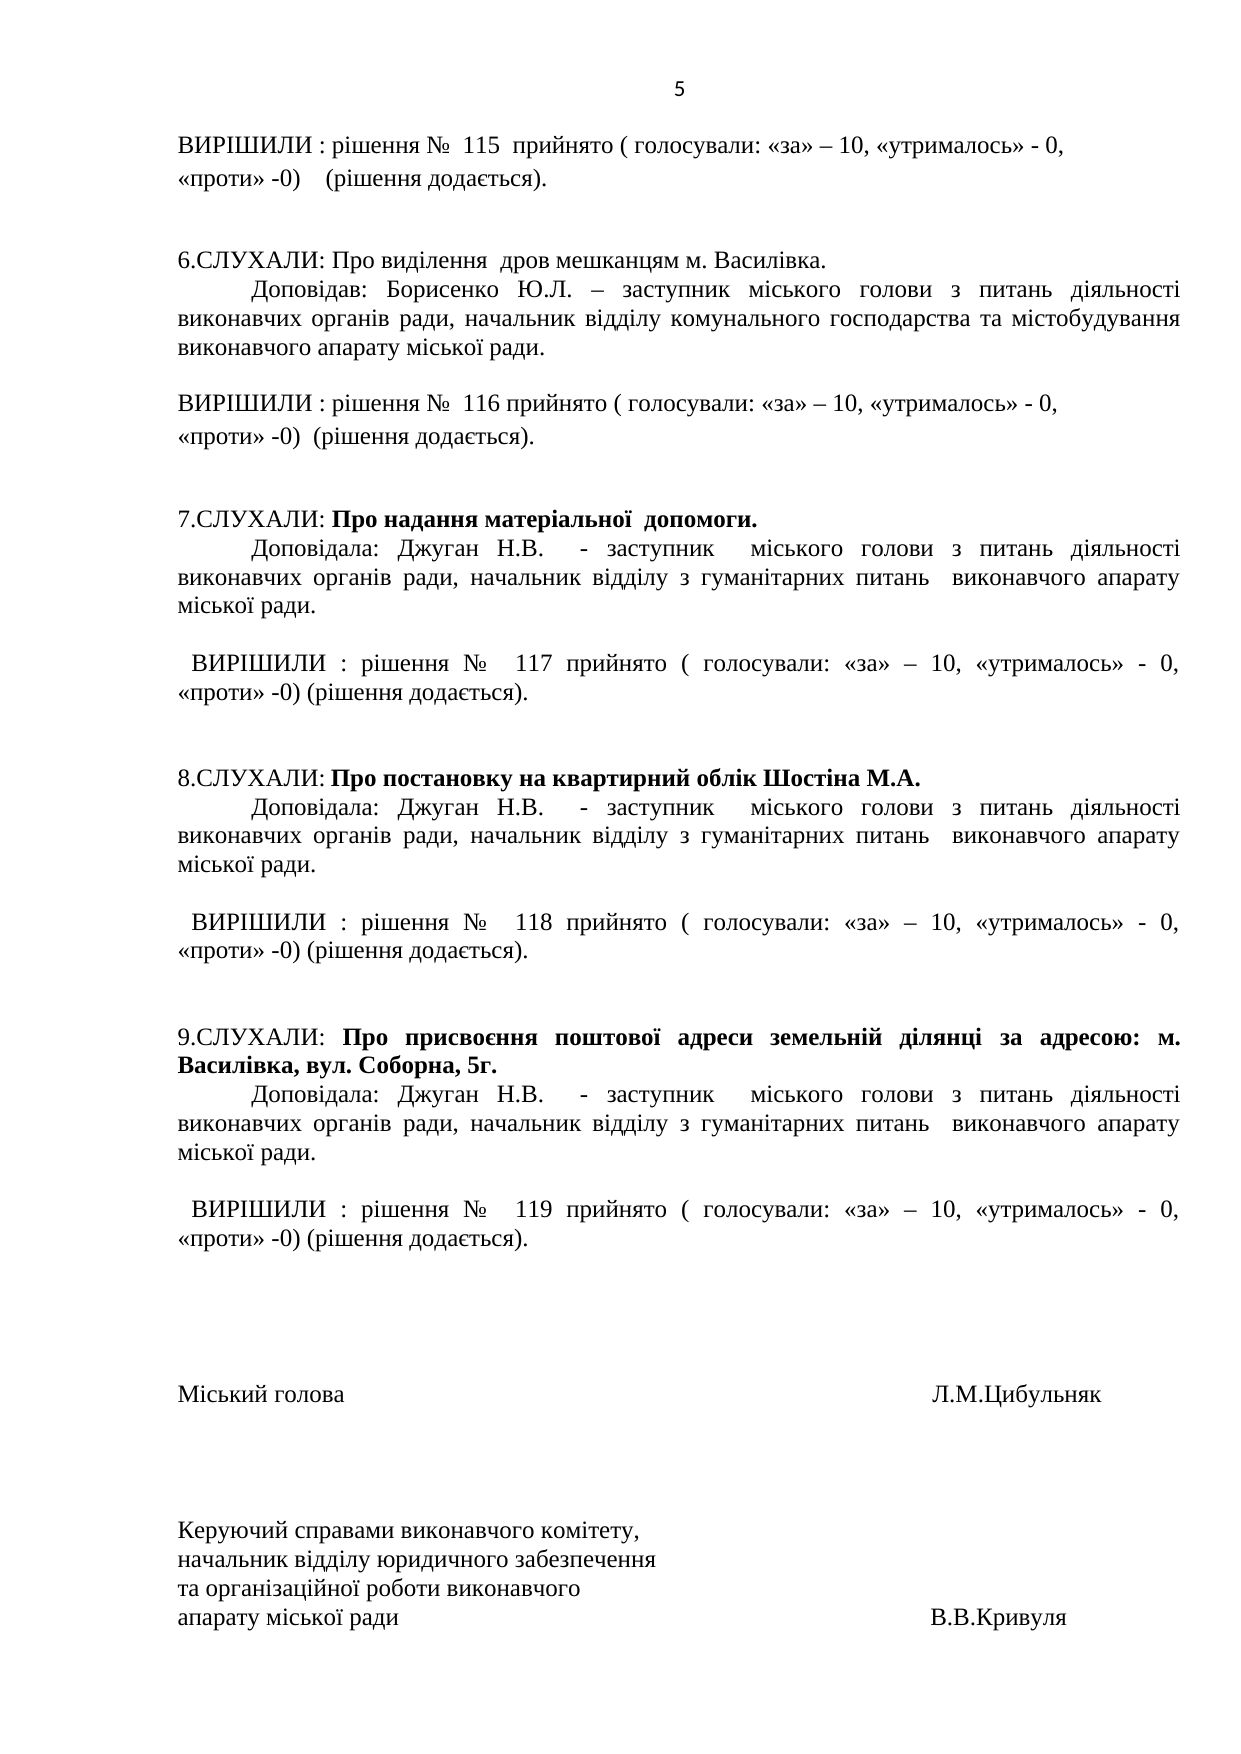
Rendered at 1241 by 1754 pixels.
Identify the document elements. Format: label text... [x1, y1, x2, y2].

text Доповідала: Джуган Н.В. - заступник міського голови з питань діяльності виконавчих органів ради, начальник відділу з гуманітарних питань виконавчого апарату міської ради. [177, 1079, 1181, 1165]
text Міський голова Л.М.Цибульняк [177, 1379, 1181, 1408]
text апарату міської ради В.В.Кривуля [177, 1602, 1181, 1630]
text 9.СЛУХАЛИ: Про присвоєння поштової адреси земельній ділянці за адресою: м. Василівка, вул. Соборна, 5г. [177, 1022, 1181, 1079]
text Доповідала: Джуган Н.В. - заступник міського голови з питань діяльності виконавчих органів ради, начальник відділу з гуманітарних питань виконавчого апарату міської ради. [177, 792, 1181, 878]
text ВИРІШИЛИ : рішення № 116 прийнято ( голосували: «за» – 10, «утрималось» - 0, «проти» -0) (рішення додається). [177, 388, 1181, 450]
text 6.СЛУХАЛИ: Про виділення дров мешканцям м. Василівка. [177, 245, 1181, 274]
text ВИРІШИЛИ : рішення № 115 прийнято ( голосували: «за» – 10, «утрималось» - 0, «проти» -0) (рішення додається). [177, 130, 1181, 192]
text ВИРІШИЛИ : рішення № 118 прийнято ( голосували: «за» – 10, «утрималось» - 0, «проти» -0) (рішення додається). [177, 907, 1181, 964]
text Доповідала: Джуган Н.В. - заступник міського голови з питань діяльності виконавчих органів ради, начальник відділу з гуманітарних питань виконавчого апарату міської ради. [177, 533, 1181, 619]
text начальник відділу юридичного забезпечення [177, 1544, 1181, 1573]
text ВИРІШИЛИ : рішення № 119 прийнято ( голосували: «за» – 10, «утрималось» - 0, «проти» -0) (рішення додається). [177, 1194, 1181, 1252]
text та організаційної роботи виконавчого [177, 1573, 1181, 1602]
text 8.СЛУХАЛИ: Про постановку на квартирний облік Шостіна М.А. [177, 763, 1181, 792]
text ВИРІШИЛИ : рішення № 117 прийнято ( голосували: «за» – 10, «утрималось» - 0, «проти» -0) (рішення додається). [177, 648, 1181, 705]
text 7.СЛУХАЛИ: Про надання матеріальної допомоги. [177, 504, 1181, 533]
text Керуючий справами виконавчого комітету, [177, 1515, 1181, 1544]
